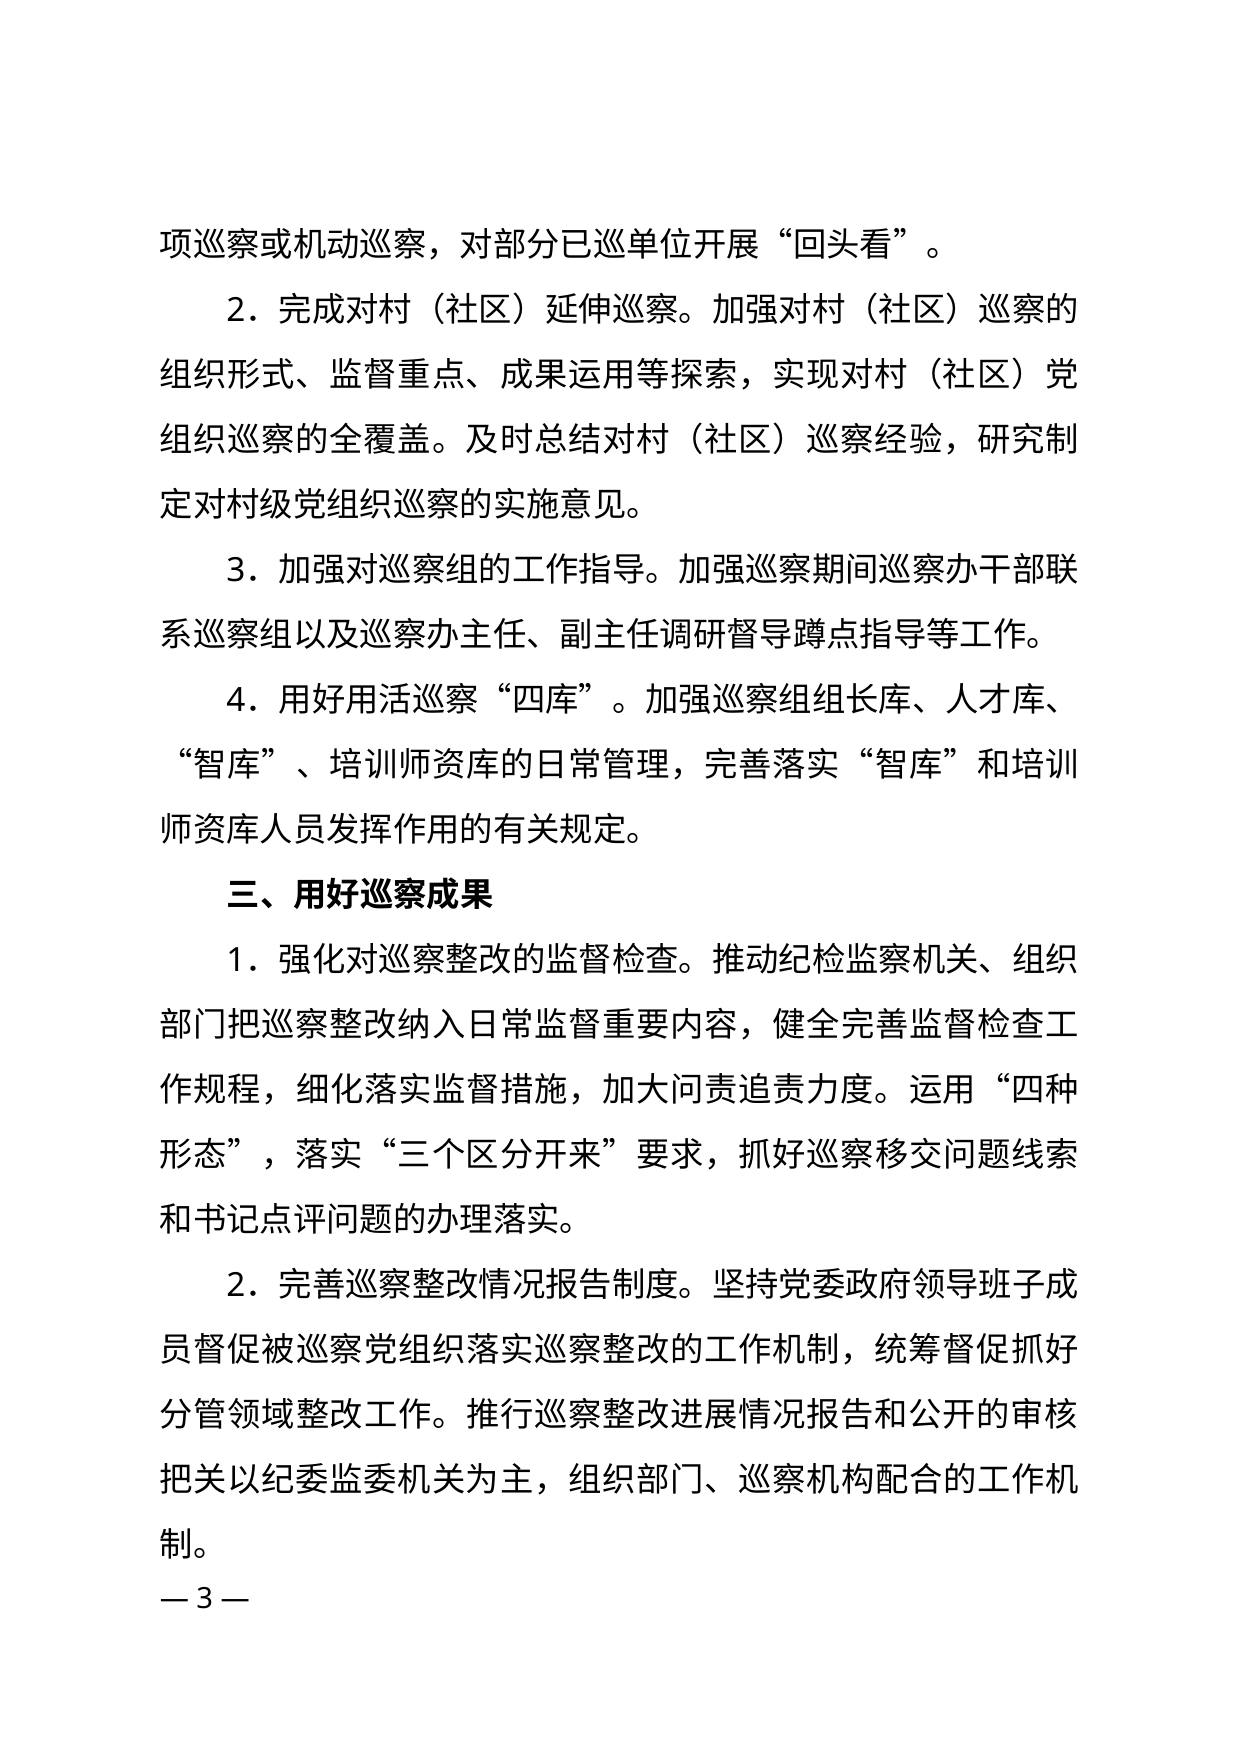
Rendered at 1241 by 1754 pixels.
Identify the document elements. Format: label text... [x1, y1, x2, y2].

text 4．用好用活巡察“四库”。加强巡察组组长库、人才库、“智库”、培训师资库的日常管理，完善落实“智库”和培训师资库人员发挥作用的有关规定。 [159, 664, 1081, 859]
text 1．强化对巡察整改的监督检查。推动纪检监察机关、组织部门把巡察整改纳入日常监督重要内容，健全完善监督检查工作规程，细化落实监督措施，加大问责追责力度。运用“四种形态”，落实“三个区分开来”要求，抓好巡察移交问题线索和书记点评问题的办理落实。 [159, 924, 1081, 1249]
text 3．加强对巡察组的工作指导。加强巡察期间巡察办干部联系巡察组以及巡察办主任、副主任调研督导蹲点指导等工作。 [159, 534, 1081, 664]
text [159, 209, 1081, 274]
text 三、用好巡察成果 [159, 859, 1081, 924]
text 2．完成对村（社区）延伸巡察。加强对村（社区）巡察的组织形式、监督重点、成果运用等探索，实现对村（社区）党组织巡察的全覆盖。及时总结对村（社区）巡察经验，研究制定对村级党组织巡察的实施意见。 [159, 274, 1081, 534]
text 2．完善巡察整改情况报告制度。坚持党委政府领导班子成员督促被巡察党组织落实巡察整改的工作机制，统筹督促抓好分管领域整改工作。推行巡察整改进展情况报告和公开的审核把关以纪委监委机关为主，组织部门、巡察机构配合的工作机制。 [159, 1249, 1081, 1574]
